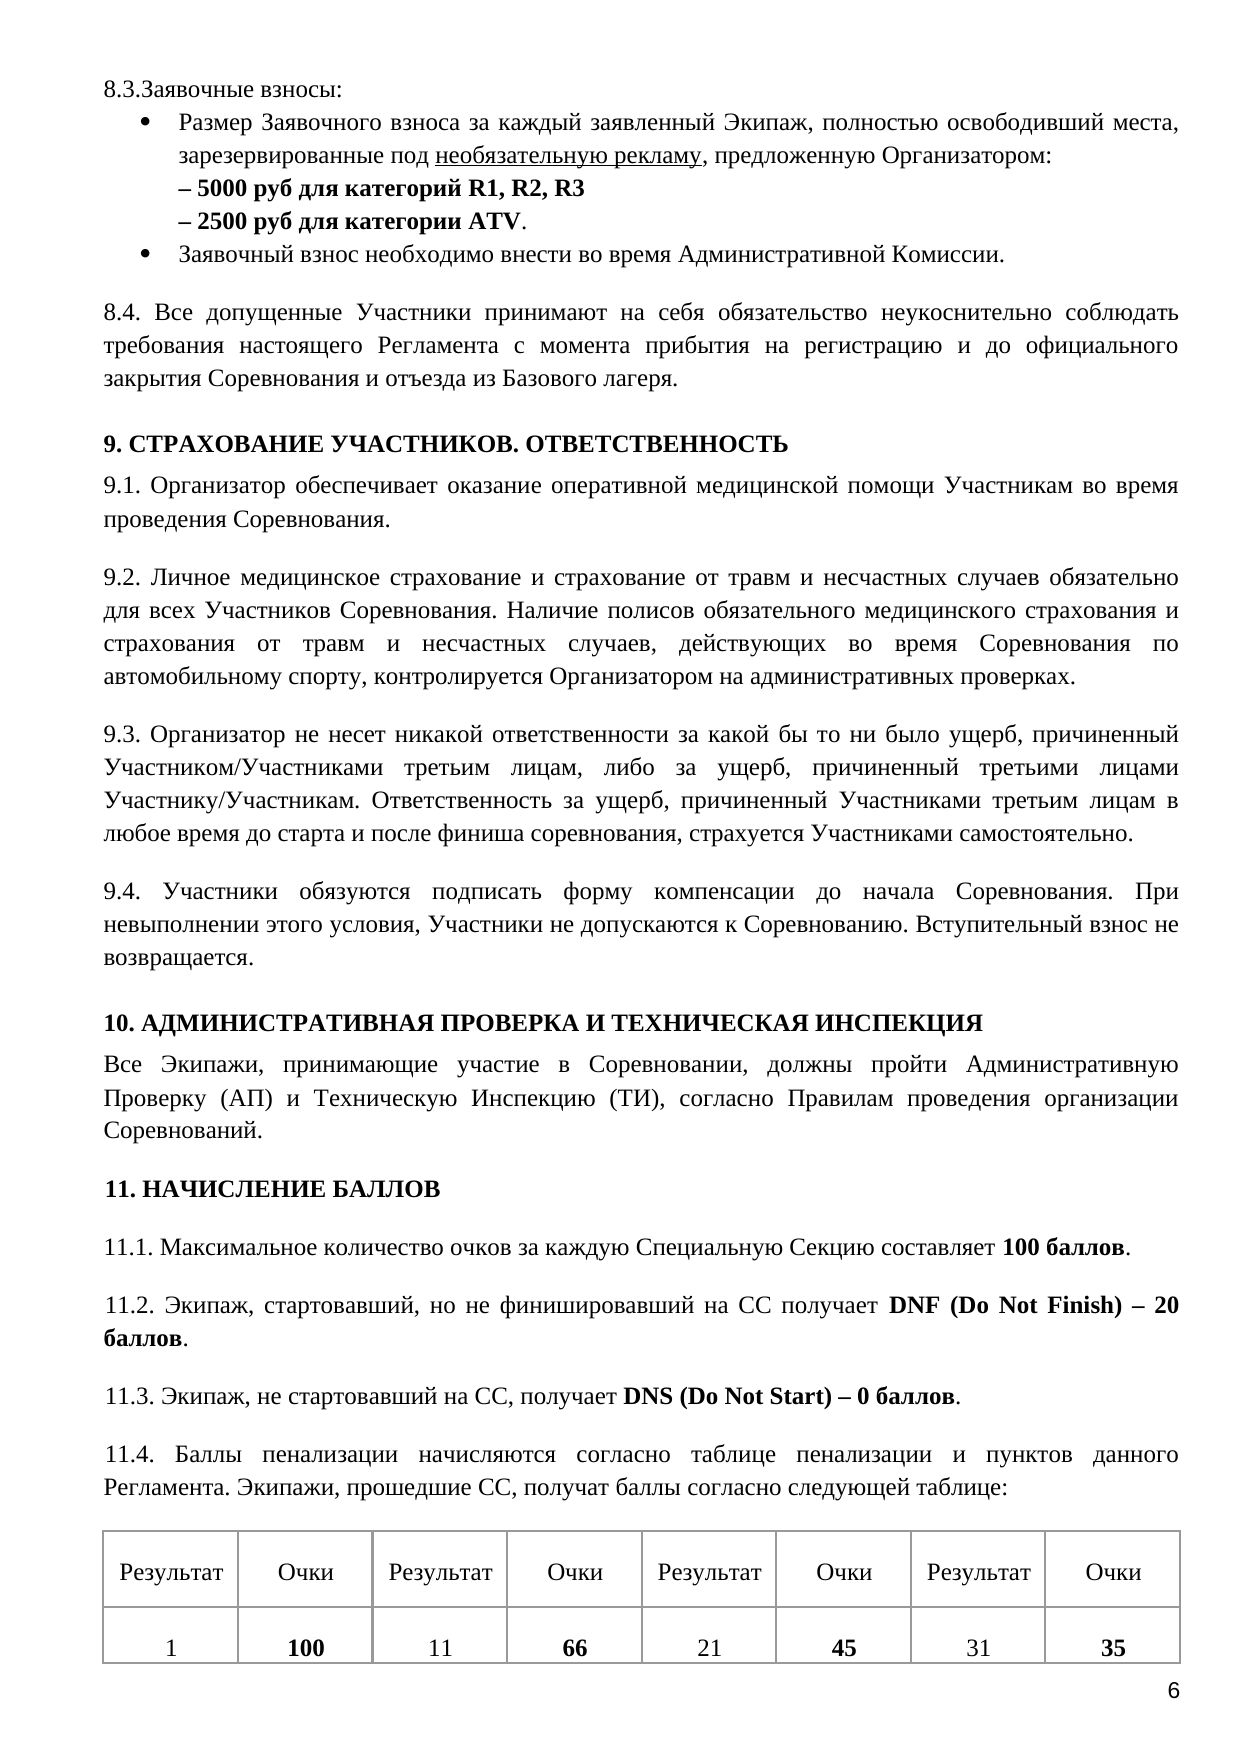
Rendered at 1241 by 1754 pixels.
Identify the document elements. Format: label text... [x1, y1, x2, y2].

table_cell 35 [1046, 1608, 1179, 1662]
text 9.2. Личное медицинское страхование и страхование от травм и несчастных случаев обязательно для всех Участников Соревнования. Наличие полисов обязательного медицинского страхования и страхования от травм и несчастных случаев, действующих во время Соревнования по автомобильному спорту, контролируется Организатором на административных проверках. [103, 562, 1180, 689]
table_cell 100 [239, 1608, 371, 1662]
text 11.3. Экипаж, не стартовавший на СС, получает DNS (Do Not Start) – 0 баллов. [104, 1381, 1180, 1409]
table_cell 1 [104, 1608, 237, 1662]
subtitle 10. АДМИНИСТРАТИВНАЯ ПРОВЕРКА И ТЕХНИЧЕСКАЯ ИНСПЕКЦИЯ [103, 1008, 1180, 1037]
subtitle 9. СТРАХОВАНИЕ УЧАСТНИКОВ. ОТВЕТСТВЕННОСТЬ [103, 429, 1180, 458]
subtitle 11. НАЧИСЛЕНИЕ БАЛЛОВ [104, 1174, 1180, 1202]
text 9.1. Организатор обеспечивает оказание оперативной медицинской помощи Участникам во время проведения Соревнования. [103, 471, 1180, 532]
text 8.4. Все допущенные Участники принимают на себя обязательство неукоснительно соблюдать требования настоящего Регламента с момента прибытия на регистрацию и до официального закрытия Соревнования и отъезда из Базового лагеря. [103, 297, 1180, 392]
table_cell 21 [643, 1608, 775, 1662]
table_cell 45 [777, 1608, 910, 1662]
table_cell 66 [508, 1608, 641, 1662]
text 11.2. Экипаж, стартовавший, но не финишировавший на СС получает DNF (Do Not Finish) – 20 баллов. [103, 1290, 1180, 1351]
table_header Результат [643, 1532, 775, 1606]
text 11.4. Баллы пенализации начисляются согласно таблице пенализации и пунктов данного Регламента. Экипажи, прошедшие СС, получат баллы согласно следующей таблице: [103, 1439, 1180, 1501]
table_cell 31 [912, 1608, 1044, 1662]
table_header Результат [912, 1532, 1044, 1606]
text – 5000 руб для категорий R1, R2, R3 [178, 173, 1180, 202]
text 9.4. Участники обязуются подписать форму компенсации до начала Соревнования. При невыполнении этого условия, Участники не допускаются к Соревнованию. Вступительный взнос не возвращается. [103, 876, 1180, 971]
table_header Очки [508, 1532, 641, 1606]
list Заявочный взнос необходимо внести во время Административной Комиссии. [141, 239, 1180, 268]
text – 2500 руб для категории ATV. [178, 206, 1180, 234]
table_header Очки [1046, 1532, 1179, 1606]
text 11.1. Максимальное количество очков за каждую Специальную Секцию составляет 100 баллов. [103, 1232, 1180, 1260]
table_cell 11 [374, 1608, 506, 1662]
text 8.3.Заявочные взносы: [103, 74, 1180, 102]
table_header Очки [239, 1532, 371, 1606]
table_header Результат [104, 1532, 237, 1606]
table_header Очки [777, 1532, 910, 1606]
table_header Результат [374, 1532, 506, 1606]
list Размер Заявочного взноса за каждый заявленный Экипаж, полностью освободивший места, зарезервированные под необязательную рекламу, предложенную Организатором: [141, 107, 1180, 168]
text 9.3. Организатор не несет никакой ответственности за какой бы то ни было ущерб, причиненный Участником/Участниками третьим лицам, либо за ущерб, причиненный третьими лицами Участнику/Участникам. Ответственность за ущерб, причиненный Участниками третьим лицам в любое время до старта и после финиша соревнования, страхуется Участниками самостоятельно. [103, 719, 1180, 847]
text Все Экипажи, принимающие участие в Соревновании, должны пройти Административную Проверку (АП) и Техническую Инспекцию (ТИ), согласно Правилам проведения организации Соревнований. [103, 1049, 1180, 1144]
